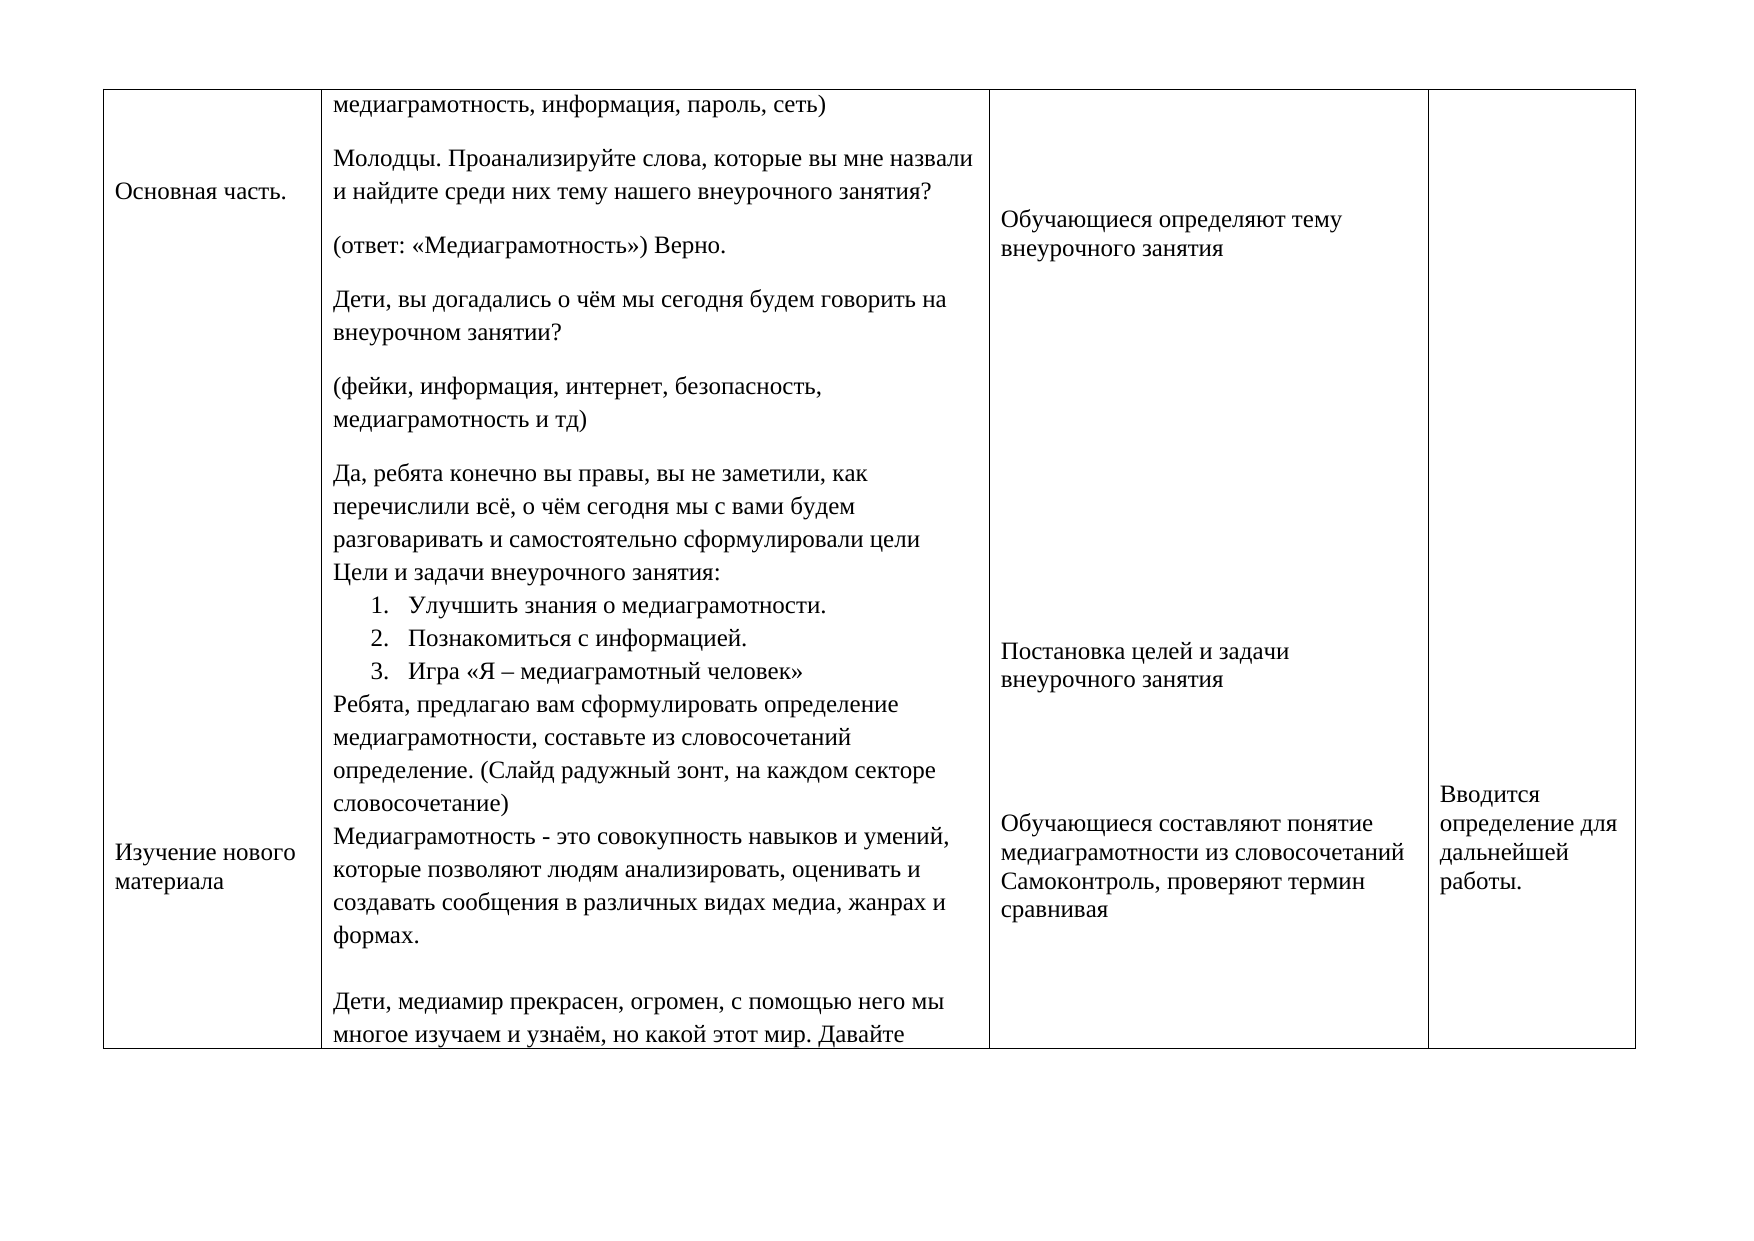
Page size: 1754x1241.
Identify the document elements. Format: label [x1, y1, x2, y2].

table_cell [1429, 90, 1635, 1048]
table_cell [322, 90, 989, 1048]
table_cell [104, 90, 321, 1048]
table_cell [990, 90, 1428, 1048]
